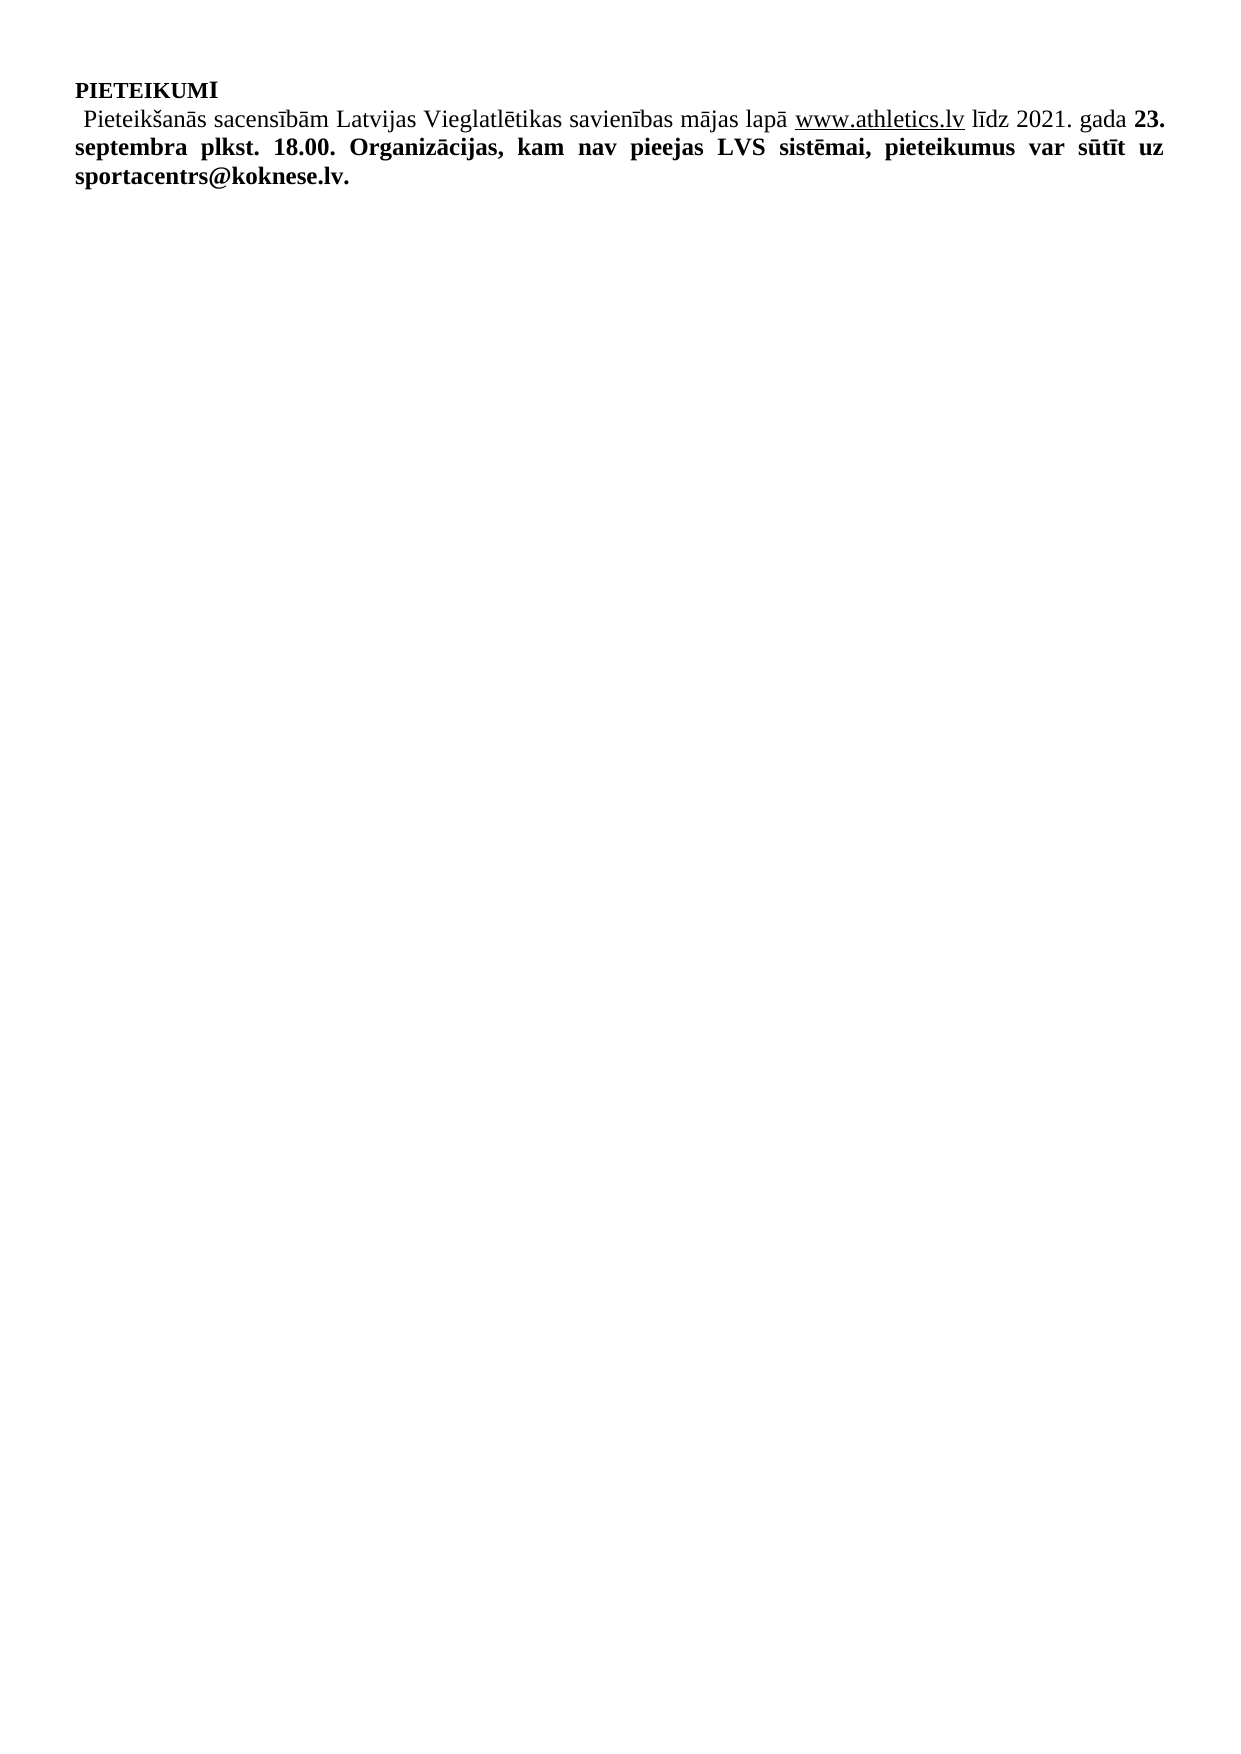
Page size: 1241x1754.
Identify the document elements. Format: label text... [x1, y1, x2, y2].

text PIETEIKUMI [75, 75, 1165, 104]
text Pieteikšanās sacensībām Latvijas Vieglatlētikas savienības mājas lapā www.athletics.lv līdz 2021. gada 23. septembra plkst. 18.00. Organizācijas, kam nav pieejas LVS sistēmai, pieteikumus var sūtīt uz sportacentrs@koknese.lv. [75, 104, 1165, 190]
